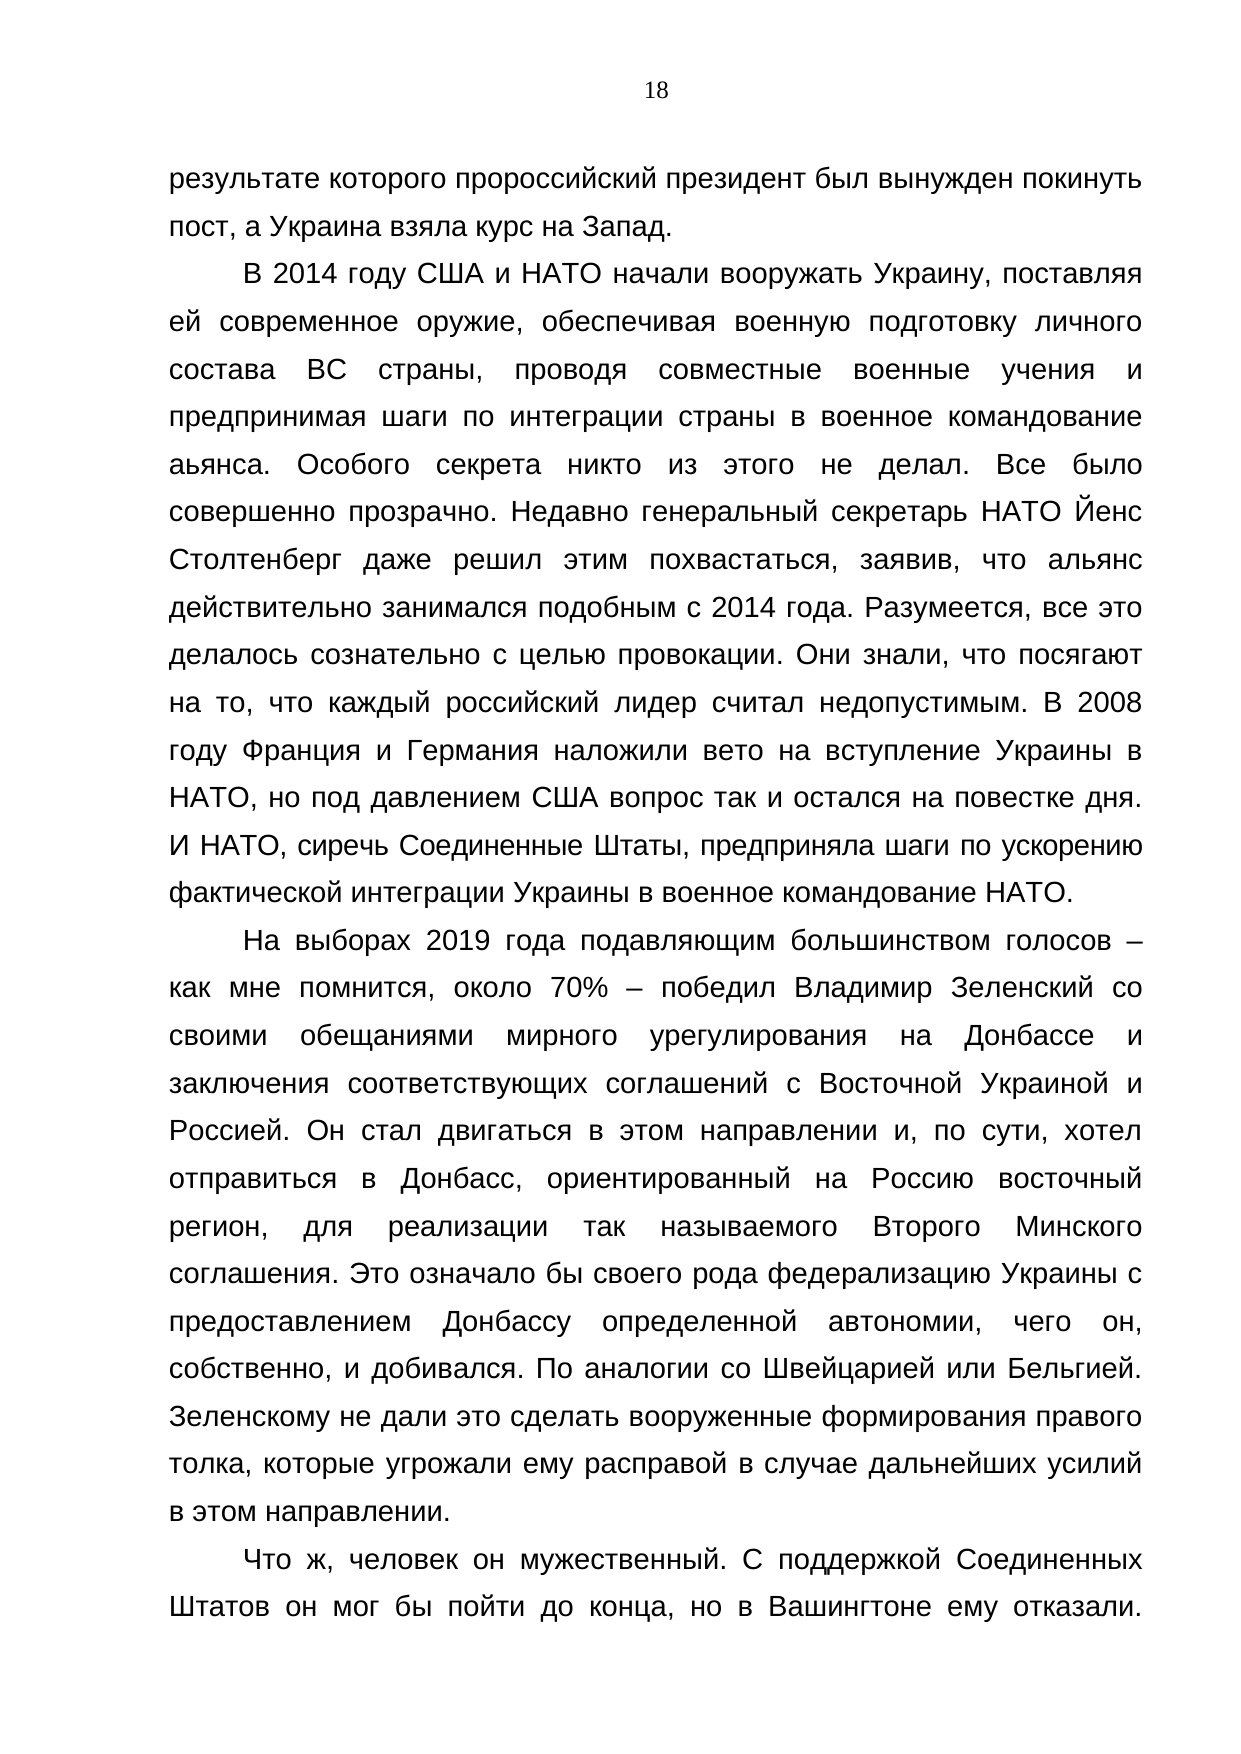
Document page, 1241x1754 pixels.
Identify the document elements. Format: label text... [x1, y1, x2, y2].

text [169, 1542, 1144, 1623]
text В 2014 году США и НАТО начали вооружать Украину, поставляя ей современное оружие, обеспечивая военную подготовку личного состава ВС страны, проводя совместные военные учения и предпринимая шаги по интеграции страны в военное командование аьянса. Особого секрета никто из этого не делал. Все было совершенно прозрачно. Недавно генеральный секретарь НАТО Йенс Столтенберг даже решил этим похвастаться, заявив, что альянс действительно занимался подобным с 2014 года. Разумеется, все это делалось сознательно с целью провокации. Они знали, что посягают на то, что каждый российский лидер считал недопустимым. В 2008 году Франция и Германия наложили вето на вступление Украины в НАТО, но под давлением США вопрос так и остался на повестке дня. И НАТО, сиречь Соединенные Штаты, предприняла шаги по ускорению фактической интеграции Украины в военное командование НАТО. [169, 256, 1144, 909]
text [169, 161, 1144, 242]
text На выборах 2019 года подавляющим большинством голосов – как мне помнится, около 70% – победил Владимир Зеленский со своими обещаниями мирного урегулирования на Донбассе и заключения соответствующих соглашений с Восточной Украиной и Россией. Он стал двигаться в этом направлении и, по сути, хотел отправиться в Донбасс, ориентированный на Россию восточный регион, для реализации так называемого Второго Минского соглашения. Это означало бы своего рода федерализацию Украины с предоставлением Донбассу определенной автономии, чего он, собственно, и добивался. По аналогии со Швейцарией или Бельгией. Зеленскому не дали это сделать вооруженные формирования правого толка, которые угрожали ему расправой в случае дальнейших усилий в этом направлении. [169, 923, 1144, 1528]
